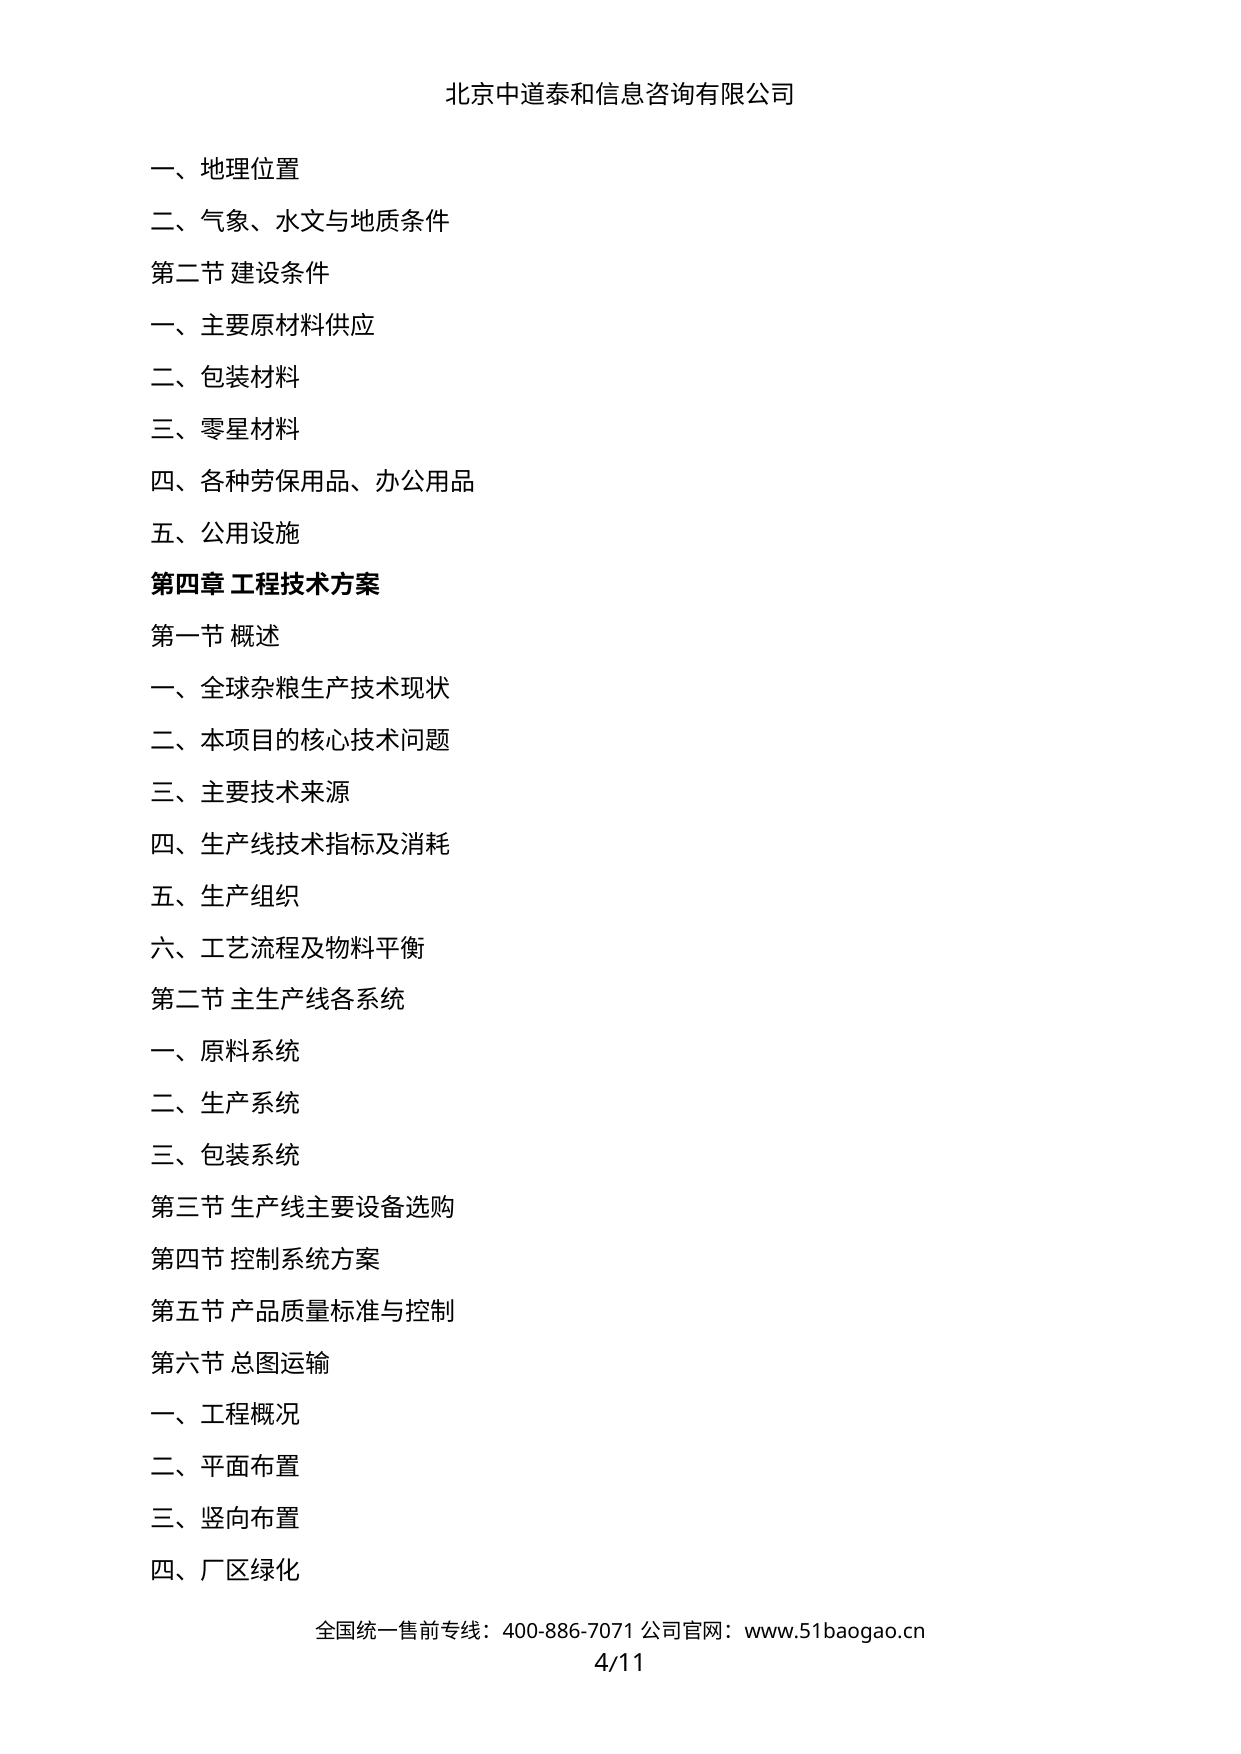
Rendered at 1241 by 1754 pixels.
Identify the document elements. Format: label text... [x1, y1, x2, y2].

text 一、主要原材料供应 [150, 306, 1090, 342]
text 二、包装材料 [150, 357, 1090, 394]
text 二、气象、水文与地质条件 [150, 202, 1090, 238]
text 三、主要技术来源 [150, 772, 1090, 809]
text 二、生产系统 [150, 1084, 1090, 1120]
text 第四章 工程技术方案 [150, 565, 1090, 601]
text 五、生产组织 [150, 876, 1090, 912]
text 第五节 产品质量标准与控制 [150, 1291, 1090, 1327]
text 四、厂区绿化 [150, 1551, 1090, 1587]
text 三、零星材料 [150, 409, 1090, 446]
text 二、本项目的核心技术问题 [150, 721, 1090, 757]
text 五、公用设施 [150, 513, 1090, 549]
text 三、包装系统 [150, 1136, 1090, 1172]
text 三、竖向布置 [150, 1499, 1090, 1535]
text 第六节 总图运输 [150, 1343, 1090, 1379]
text 第四节 控制系统方案 [150, 1239, 1090, 1276]
text 一、工程概况 [150, 1395, 1090, 1431]
text 第二节 建设条件 [150, 254, 1090, 290]
text 第一节 概述 [150, 617, 1090, 653]
text 一、全球杂粮生产技术现状 [150, 669, 1090, 705]
text 一、原料系统 [150, 1032, 1090, 1068]
text 二、平面布置 [150, 1447, 1090, 1483]
text 第二节 主生产线各系统 [150, 980, 1090, 1016]
text 一、地理位置 [150, 150, 1090, 186]
text 四、生产线技术指标及消耗 [150, 824, 1090, 861]
text 六、工艺流程及物料平衡 [150, 928, 1090, 964]
text 第三节 生产线主要设备选购 [150, 1187, 1090, 1224]
text 四、各种劳保用品、办公用品 [150, 461, 1090, 497]
